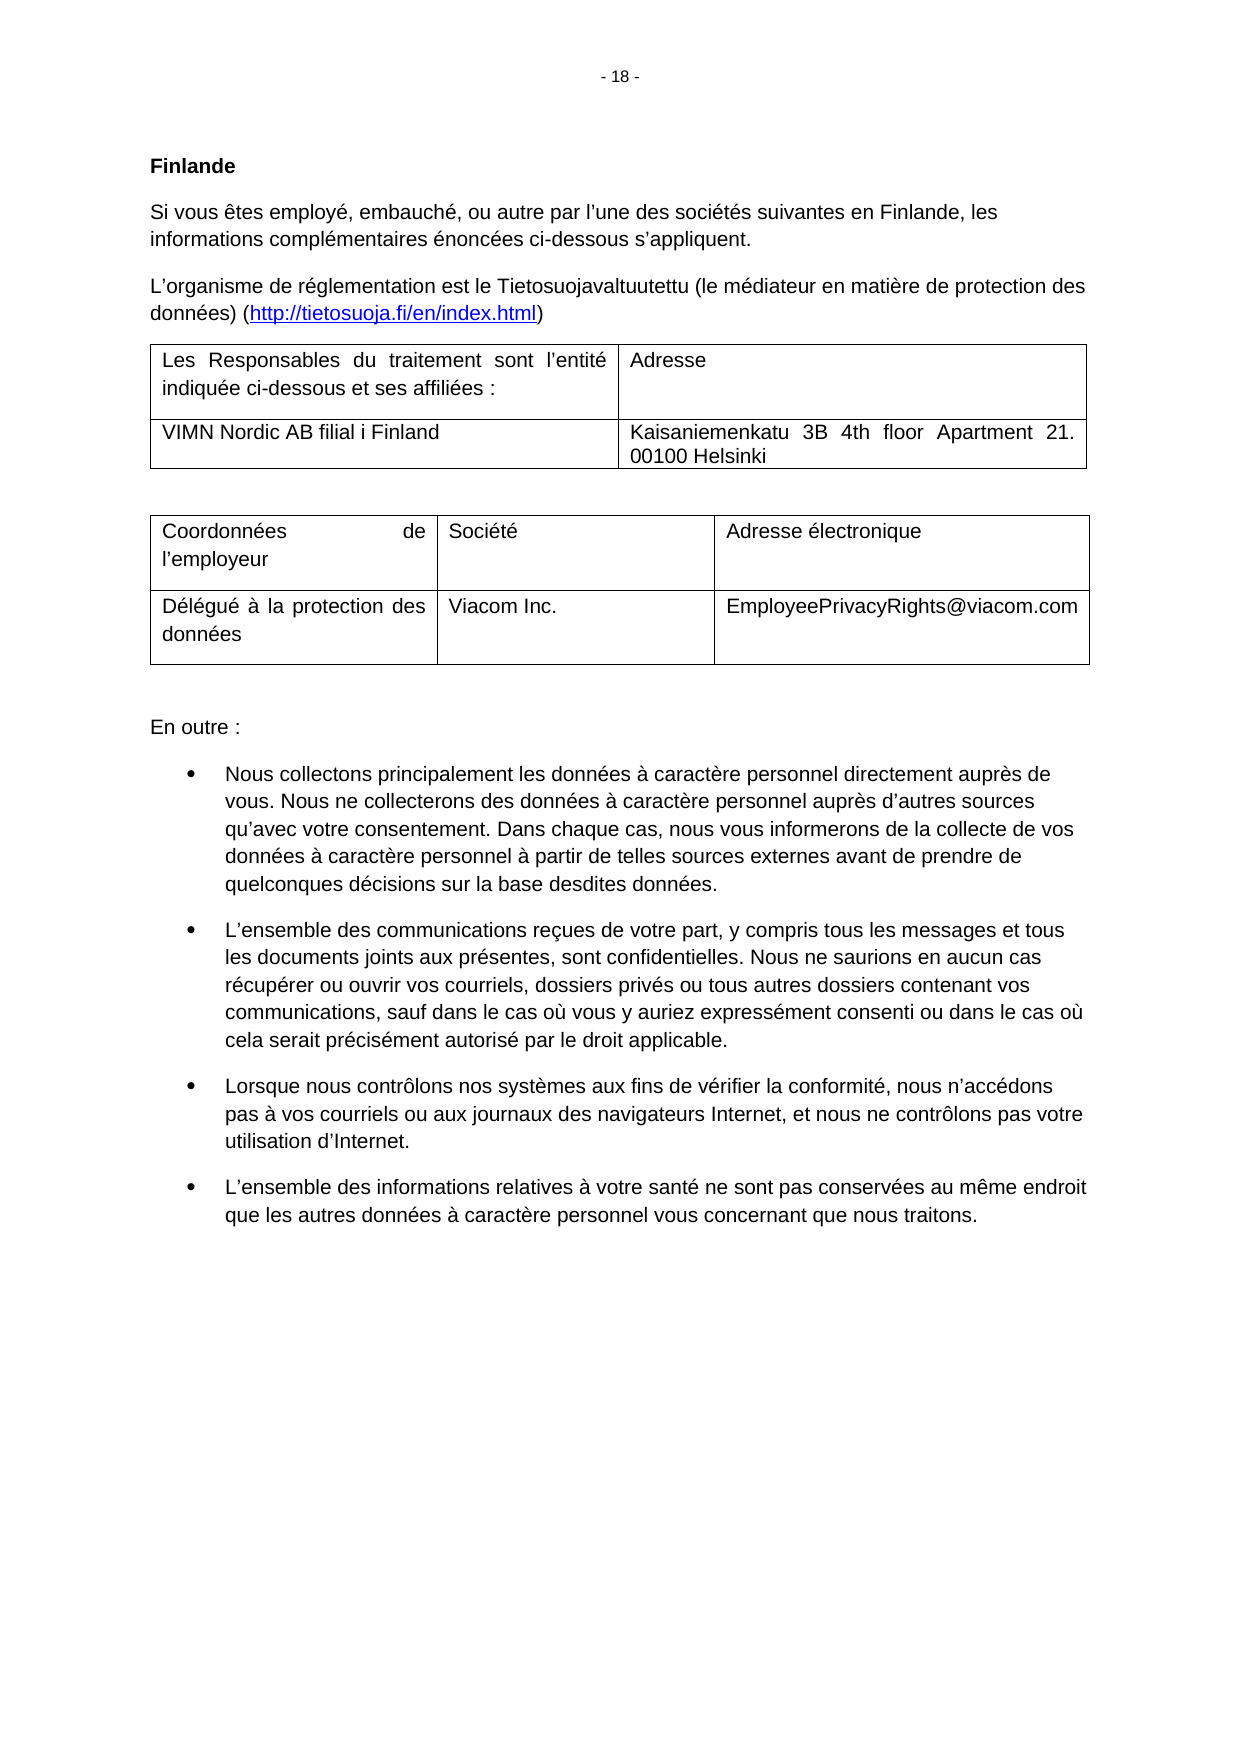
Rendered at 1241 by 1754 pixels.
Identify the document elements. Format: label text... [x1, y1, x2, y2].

table_header Coordonnées de l’employeur [151, 516, 437, 589]
text Finlande [150, 150, 1090, 177]
table_header Société [438, 516, 714, 589]
text En outre : [150, 712, 1090, 739]
table_cell VIMN Nordic AB filial i Finland [151, 420, 618, 467]
list L’ensemble des communications reçues de votre part, y compris tous les messages et tous les documents joints aux présentes, sont confidentielles. Nous ne saurions en aucun cas récupérer ou ouvrir vos courriels, dossiers privés ou tous autres dossiers contenant vos communications, sauf dans le cas où vous y auriez expressément consenti ou dans le cas où cela serait précisément autorisé par le droit applicable. [187, 914, 1090, 1052]
table_header Les Responsables du traitement sont l’entité indiquée ci-dessous et ses affiliées : [151, 345, 618, 418]
table_cell Viacom Inc. [438, 591, 714, 664]
text L’organisme de réglementation est le Tietosuojavaltuutettu (le médiateur en matière de protection des données) (http://tietosuoja.fi/en/index.html) [150, 270, 1090, 325]
list L’ensemble des informations relatives à votre santé ne sont pas conservées au même endroit que les autres données à caractère personnel vous concernant que nous traitons. [187, 1172, 1090, 1227]
list Lorsque nous contrôlons nos systèmes aux fins de vérifier la conformité, nous n’accédons pas à vos courriels ou aux journaux des navigateurs Internet, et nous ne contrôlons pas votre utilisation d’Internet. [187, 1070, 1090, 1153]
table_cell Délégué à la protection des données [151, 591, 437, 664]
table_cell EmployeePrivacyRights@viacom.com [715, 591, 1089, 664]
table_header Adresse [619, 345, 1086, 418]
table_cell Kaisaniemenkatu 3B 4th floor Apartment 21. 00100 Helsinki [619, 420, 1086, 467]
table_header Adresse électronique [715, 516, 1089, 589]
list Nous collectons principalement les données à caractère personnel directement auprès de vous. Nous ne collecterons des données à caractère personnel auprès d’autres sources qu’avec votre consentement. Dans chaque cas, nous vous informerons de la collecte de vos données à caractère personnel à partir de telles sources externes avant de prendre de quelconques décisions sur la base desdites données. [187, 758, 1090, 895]
text Si vous êtes employé, embauché, ou autre par l’une des sociétés suivantes en Finlande, les informations complémentaires énoncées ci-dessous s’appliquent. [150, 196, 1090, 251]
